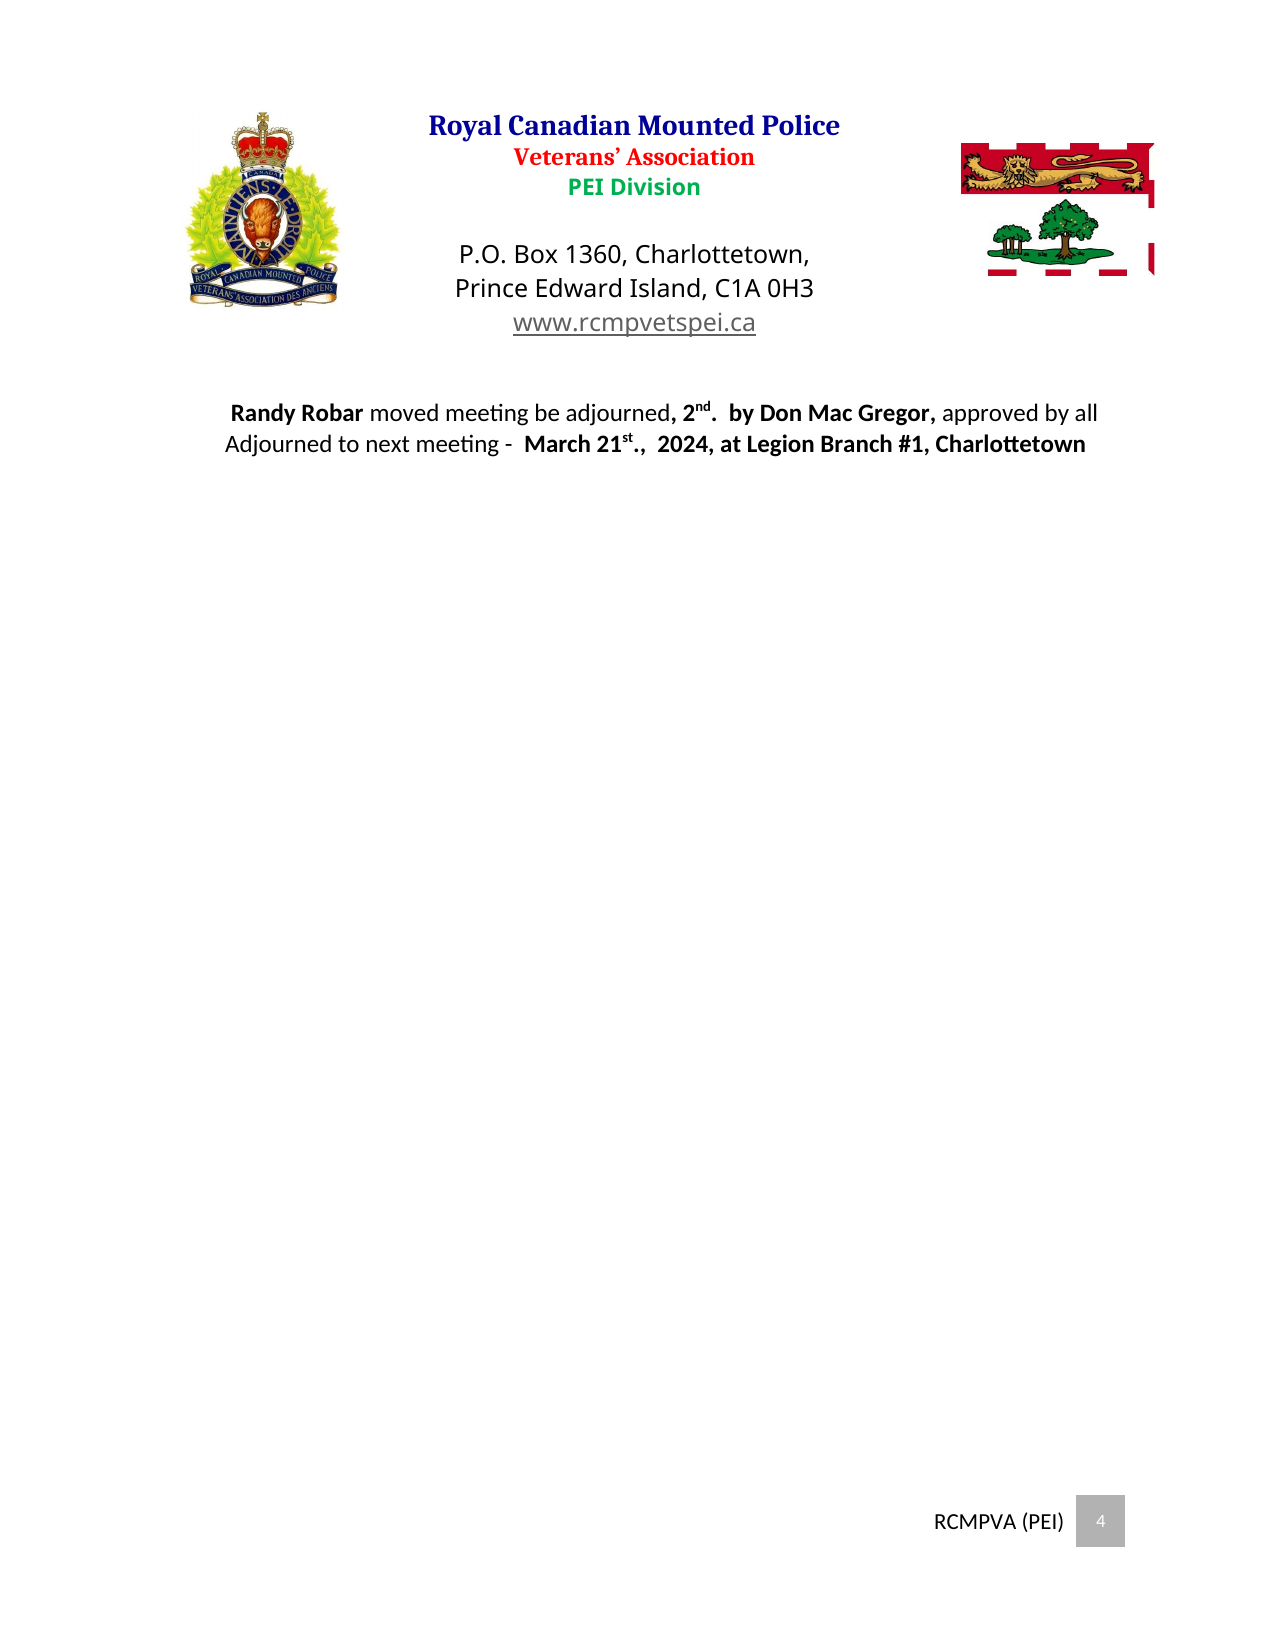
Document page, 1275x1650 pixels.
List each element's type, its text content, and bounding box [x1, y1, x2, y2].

picture [174, 109, 350, 316]
text Randy Robar moved meeting be adjourned, 2nd. by Don Mac Gregor, approved by all Adjourned to next meeting - March 21st., 2024, at Legion Branch #1, Charlottetown [225, 397, 1125, 458]
picture [961, 143, 1155, 276]
